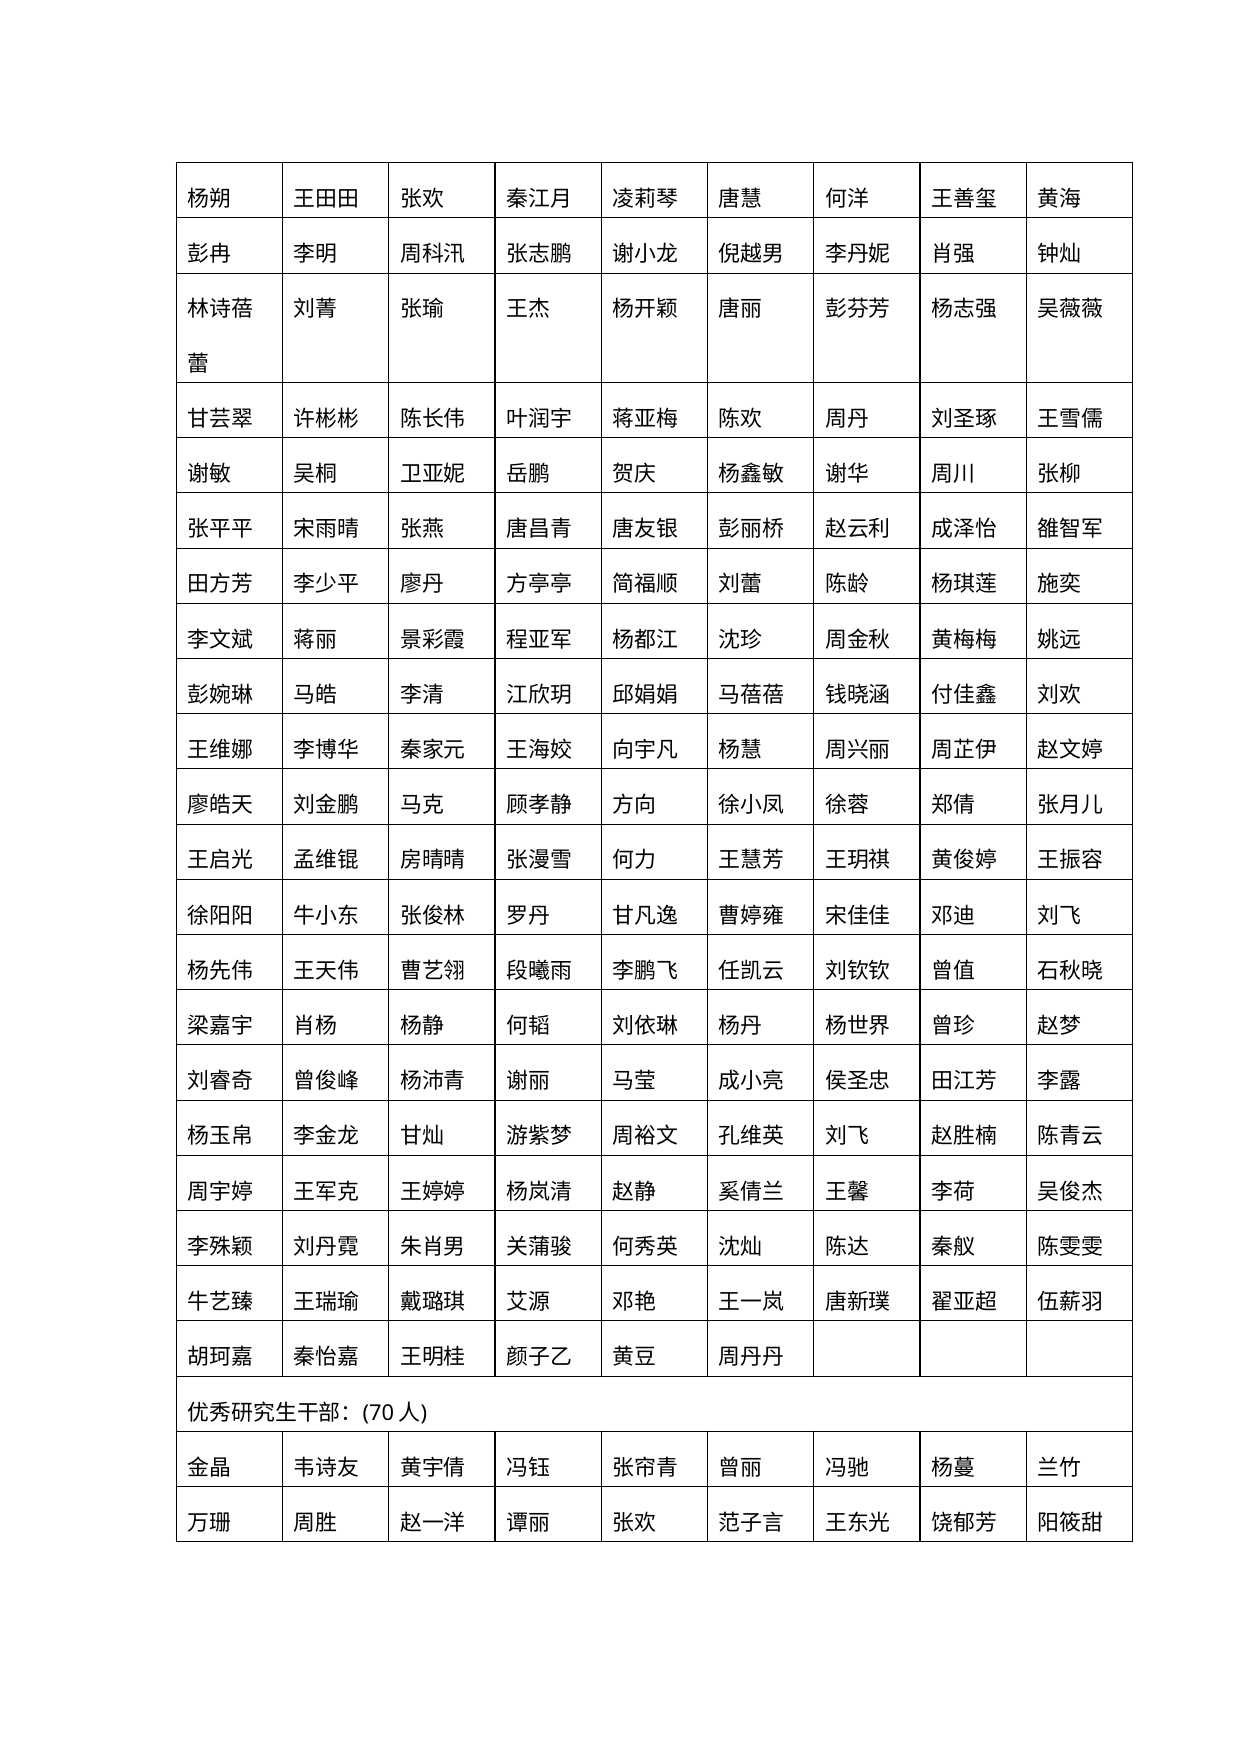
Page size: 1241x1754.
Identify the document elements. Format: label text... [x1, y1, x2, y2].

table_cell 秦家元 [389, 714, 494, 768]
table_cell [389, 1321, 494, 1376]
table_cell 周芷伊 [921, 714, 1026, 768]
table_cell 刘菁 [283, 274, 388, 382]
table_cell 姚远 [1027, 604, 1132, 658]
table_cell 邓迪 [921, 880, 1026, 934]
table_cell 杨世界 [814, 990, 919, 1044]
table_cell 孔维英 [708, 1101, 813, 1155]
table_cell 吴薇薇 [1027, 274, 1132, 382]
table_cell 李博华 [283, 714, 388, 768]
table_cell 侯圣忠 [814, 1045, 919, 1099]
table_cell 赵云利 [814, 493, 919, 547]
table_cell 张志鹏 [496, 218, 601, 272]
table_cell 徐小凤 [708, 769, 813, 823]
table_cell 罗丹 [496, 880, 601, 934]
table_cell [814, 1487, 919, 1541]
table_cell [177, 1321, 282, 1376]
table_cell 刘飞 [1027, 880, 1132, 934]
table_cell 陈长伟 [389, 383, 494, 437]
table_cell 成小亮 [708, 1045, 813, 1099]
table_cell 王维娜 [177, 714, 282, 768]
table_cell 雒智军 [1027, 493, 1132, 547]
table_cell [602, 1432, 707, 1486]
table_cell 叶润宇 [496, 383, 601, 437]
table_cell 彭芬芳 [814, 274, 919, 382]
table_cell 赵梦 [1027, 990, 1132, 1044]
table_cell 杨慧 [708, 714, 813, 768]
table_cell 顾孝静 [496, 769, 601, 823]
table_cell 王慧芳 [708, 825, 813, 879]
table_cell 马皓 [283, 659, 388, 713]
table_cell 唐丽 [708, 274, 813, 382]
table_cell 谢敏 [177, 438, 282, 492]
table_cell 黄俊婷 [921, 825, 1026, 879]
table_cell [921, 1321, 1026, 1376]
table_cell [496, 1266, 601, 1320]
table_cell 房晴晴 [389, 825, 494, 879]
table_cell 秦江月 [496, 163, 601, 217]
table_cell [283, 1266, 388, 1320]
table_cell 李丹妮 [814, 218, 919, 272]
table_cell 甘灿 [389, 1101, 494, 1155]
table_cell 李殊颖 [177, 1211, 282, 1265]
table_cell 李金龙 [283, 1101, 388, 1155]
table_cell 王馨 [814, 1156, 919, 1210]
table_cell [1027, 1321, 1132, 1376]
table_cell 廖皓天 [177, 769, 282, 823]
table_cell 张月儿 [1027, 769, 1132, 823]
table_cell 杨开颖 [602, 274, 707, 382]
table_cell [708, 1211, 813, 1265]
table_cell 周科汛 [389, 218, 494, 272]
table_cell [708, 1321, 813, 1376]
table_cell 王杰 [496, 274, 601, 382]
table_cell 王振容 [1027, 825, 1132, 879]
table_cell 王善玺 [921, 163, 1026, 217]
table_cell 杨志强 [921, 274, 1026, 382]
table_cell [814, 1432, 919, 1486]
table_cell 马蓓蓓 [708, 659, 813, 713]
table_cell 陈欢 [708, 383, 813, 437]
table_cell 李少平 [283, 549, 388, 603]
table_cell 曹艺翎 [389, 935, 494, 989]
table_cell 孟维锟 [283, 825, 388, 879]
table_cell 王婷婷 [389, 1156, 494, 1210]
table_cell 彭丽桥 [708, 493, 813, 547]
table_cell 黄梅梅 [921, 604, 1026, 658]
table_cell 唐友银 [602, 493, 707, 547]
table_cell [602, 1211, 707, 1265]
table_cell 肖强 [921, 218, 1026, 272]
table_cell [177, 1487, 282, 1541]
table_cell 赵静 [602, 1156, 707, 1210]
table_cell 刘丹霓 [283, 1211, 388, 1265]
table_cell 王军克 [283, 1156, 388, 1210]
table_cell 蒋丽 [283, 604, 388, 658]
table_cell 钱晓涵 [814, 659, 919, 713]
table_cell 唐昌青 [496, 493, 601, 547]
table_cell 何洋 [814, 163, 919, 217]
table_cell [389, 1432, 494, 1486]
table_cell 周金秋 [814, 604, 919, 658]
table_cell 李明 [283, 218, 388, 272]
table_cell 周兴丽 [814, 714, 919, 768]
table_cell 李荷 [921, 1156, 1026, 1210]
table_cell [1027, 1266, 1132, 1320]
table_cell 成泽怡 [921, 493, 1026, 547]
table_cell 张欢 [389, 163, 494, 217]
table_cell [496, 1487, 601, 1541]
table_cell 张俊林 [389, 880, 494, 934]
table_cell 刘睿奇 [177, 1045, 282, 1099]
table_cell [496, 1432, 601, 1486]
table_cell 邱娟娟 [602, 659, 707, 713]
table_cell 陈龄 [814, 549, 919, 603]
table_cell 吴俊杰 [1027, 1156, 1132, 1210]
table_cell 林诗蓓蕾 [177, 274, 282, 382]
table_cell 游紫梦 [496, 1101, 601, 1155]
table_cell 李清 [389, 659, 494, 713]
table_cell 彭婉琳 [177, 659, 282, 713]
table_cell 刘钦钦 [814, 935, 919, 989]
table_cell 刘金鹏 [283, 769, 388, 823]
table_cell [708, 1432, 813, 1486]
table_cell 曾值 [921, 935, 1026, 989]
table_cell 曾珍 [921, 990, 1026, 1044]
table_cell 杨都江 [602, 604, 707, 658]
table_cell 周裕文 [602, 1101, 707, 1155]
table_cell 施奕 [1027, 549, 1132, 603]
table_cell 简福顺 [602, 549, 707, 603]
table_cell 刘圣琢 [921, 383, 1026, 437]
table_cell 程亚军 [496, 604, 601, 658]
table_cell 田方芳 [177, 549, 282, 603]
table_cell 刘蕾 [708, 549, 813, 603]
table_cell 张瑜 [389, 274, 494, 382]
table_cell 宋雨晴 [283, 493, 388, 547]
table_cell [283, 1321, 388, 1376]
table_cell 卫亚妮 [389, 438, 494, 492]
table_cell 王雪儒 [1027, 383, 1132, 437]
table_cell 谢华 [814, 438, 919, 492]
table_cell 任凯云 [708, 935, 813, 989]
table_cell 石秋晓 [1027, 935, 1132, 989]
table_cell 张柳 [1027, 438, 1132, 492]
table_cell 江欣玥 [496, 659, 601, 713]
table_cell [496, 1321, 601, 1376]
table_cell 方亭亭 [496, 549, 601, 603]
table_cell 方向 [602, 769, 707, 823]
table_cell 周丹 [814, 383, 919, 437]
table_cell 刘欢 [1027, 659, 1132, 713]
table_cell 段曦雨 [496, 935, 601, 989]
table_cell 杨玉帛 [177, 1101, 282, 1155]
table_cell 李露 [1027, 1045, 1132, 1099]
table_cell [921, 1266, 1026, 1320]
table_cell 甘凡逸 [602, 880, 707, 934]
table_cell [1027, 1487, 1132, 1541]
table_cell 廖丹 [389, 549, 494, 603]
table_cell 徐蓉 [814, 769, 919, 823]
table_cell 王海姣 [496, 714, 601, 768]
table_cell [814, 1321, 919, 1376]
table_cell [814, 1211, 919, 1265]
table_cell 唐慧 [708, 163, 813, 217]
table_cell 宋佳佳 [814, 880, 919, 934]
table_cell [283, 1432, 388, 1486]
table_cell 甘芸翠 [177, 383, 282, 437]
table_cell 奚倩兰 [708, 1156, 813, 1210]
table_cell 倪越男 [708, 218, 813, 272]
table_cell 付佳鑫 [921, 659, 1026, 713]
table_cell 王田田 [283, 163, 388, 217]
table_cell 王玥祺 [814, 825, 919, 879]
table_cell 郑倩 [921, 769, 1026, 823]
table_cell 杨先伟 [177, 935, 282, 989]
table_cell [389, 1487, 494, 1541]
table_cell 沈珍 [708, 604, 813, 658]
table_cell 周川 [921, 438, 1026, 492]
table_cell 杨朔 [177, 163, 282, 217]
table_cell 钟灿 [1027, 218, 1132, 272]
table_cell 杨岚清 [496, 1156, 601, 1210]
table_cell 田江芳 [921, 1045, 1026, 1099]
table_cell 吴桐 [283, 438, 388, 492]
table_cell 张漫雪 [496, 825, 601, 879]
table_cell 谢小龙 [602, 218, 707, 272]
table_cell 刘飞 [814, 1101, 919, 1155]
table_cell 刘依琳 [602, 990, 707, 1044]
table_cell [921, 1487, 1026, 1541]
table_cell 向宇凡 [602, 714, 707, 768]
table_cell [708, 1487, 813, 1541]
table_cell 李文斌 [177, 604, 282, 658]
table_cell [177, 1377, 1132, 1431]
table_cell 杨沛青 [389, 1045, 494, 1099]
table_cell 凌莉琴 [602, 163, 707, 217]
table_cell 陈青云 [1027, 1101, 1132, 1155]
table_cell 梁嘉宇 [177, 990, 282, 1044]
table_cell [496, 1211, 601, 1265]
table_cell 杨静 [389, 990, 494, 1044]
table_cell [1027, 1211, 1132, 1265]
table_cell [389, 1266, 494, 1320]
table_cell 何力 [602, 825, 707, 879]
table_cell 谢丽 [496, 1045, 601, 1099]
table_cell 岳鹏 [496, 438, 601, 492]
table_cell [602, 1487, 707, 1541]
table_cell 何韬 [496, 990, 601, 1044]
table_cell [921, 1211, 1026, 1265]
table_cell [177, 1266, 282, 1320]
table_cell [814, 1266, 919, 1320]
table_cell 马莹 [602, 1045, 707, 1099]
table_cell 王启光 [177, 825, 282, 879]
table_cell 李鹏飞 [602, 935, 707, 989]
table_cell 曹婷雍 [708, 880, 813, 934]
table_cell 许彬彬 [283, 383, 388, 437]
table_cell 王天伟 [283, 935, 388, 989]
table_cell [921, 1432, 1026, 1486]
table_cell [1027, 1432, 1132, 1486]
table_cell 徐阳阳 [177, 880, 282, 934]
table_cell 赵胜楠 [921, 1101, 1026, 1155]
table_cell 马克 [389, 769, 494, 823]
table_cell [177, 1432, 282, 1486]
table_cell 赵文婷 [1027, 714, 1132, 768]
table_cell 黄海 [1027, 163, 1132, 217]
table_cell 杨琪莲 [921, 549, 1026, 603]
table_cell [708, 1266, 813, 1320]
table_cell 贺庆 [602, 438, 707, 492]
table_cell 景彩霞 [389, 604, 494, 658]
table_cell 朱肖男 [389, 1211, 494, 1265]
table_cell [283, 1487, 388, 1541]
table_cell 杨鑫敏 [708, 438, 813, 492]
table_cell 牛小东 [283, 880, 388, 934]
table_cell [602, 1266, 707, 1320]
table_cell 杨丹 [708, 990, 813, 1044]
table_cell 曾俊峰 [283, 1045, 388, 1099]
table_cell 张平平 [177, 493, 282, 547]
table_cell 张燕 [389, 493, 494, 547]
table_cell 肖杨 [283, 990, 388, 1044]
table_cell 彭冉 [177, 218, 282, 272]
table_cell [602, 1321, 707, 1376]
table_cell 周宇婷 [177, 1156, 282, 1210]
table_cell 蒋亚梅 [602, 383, 707, 437]
